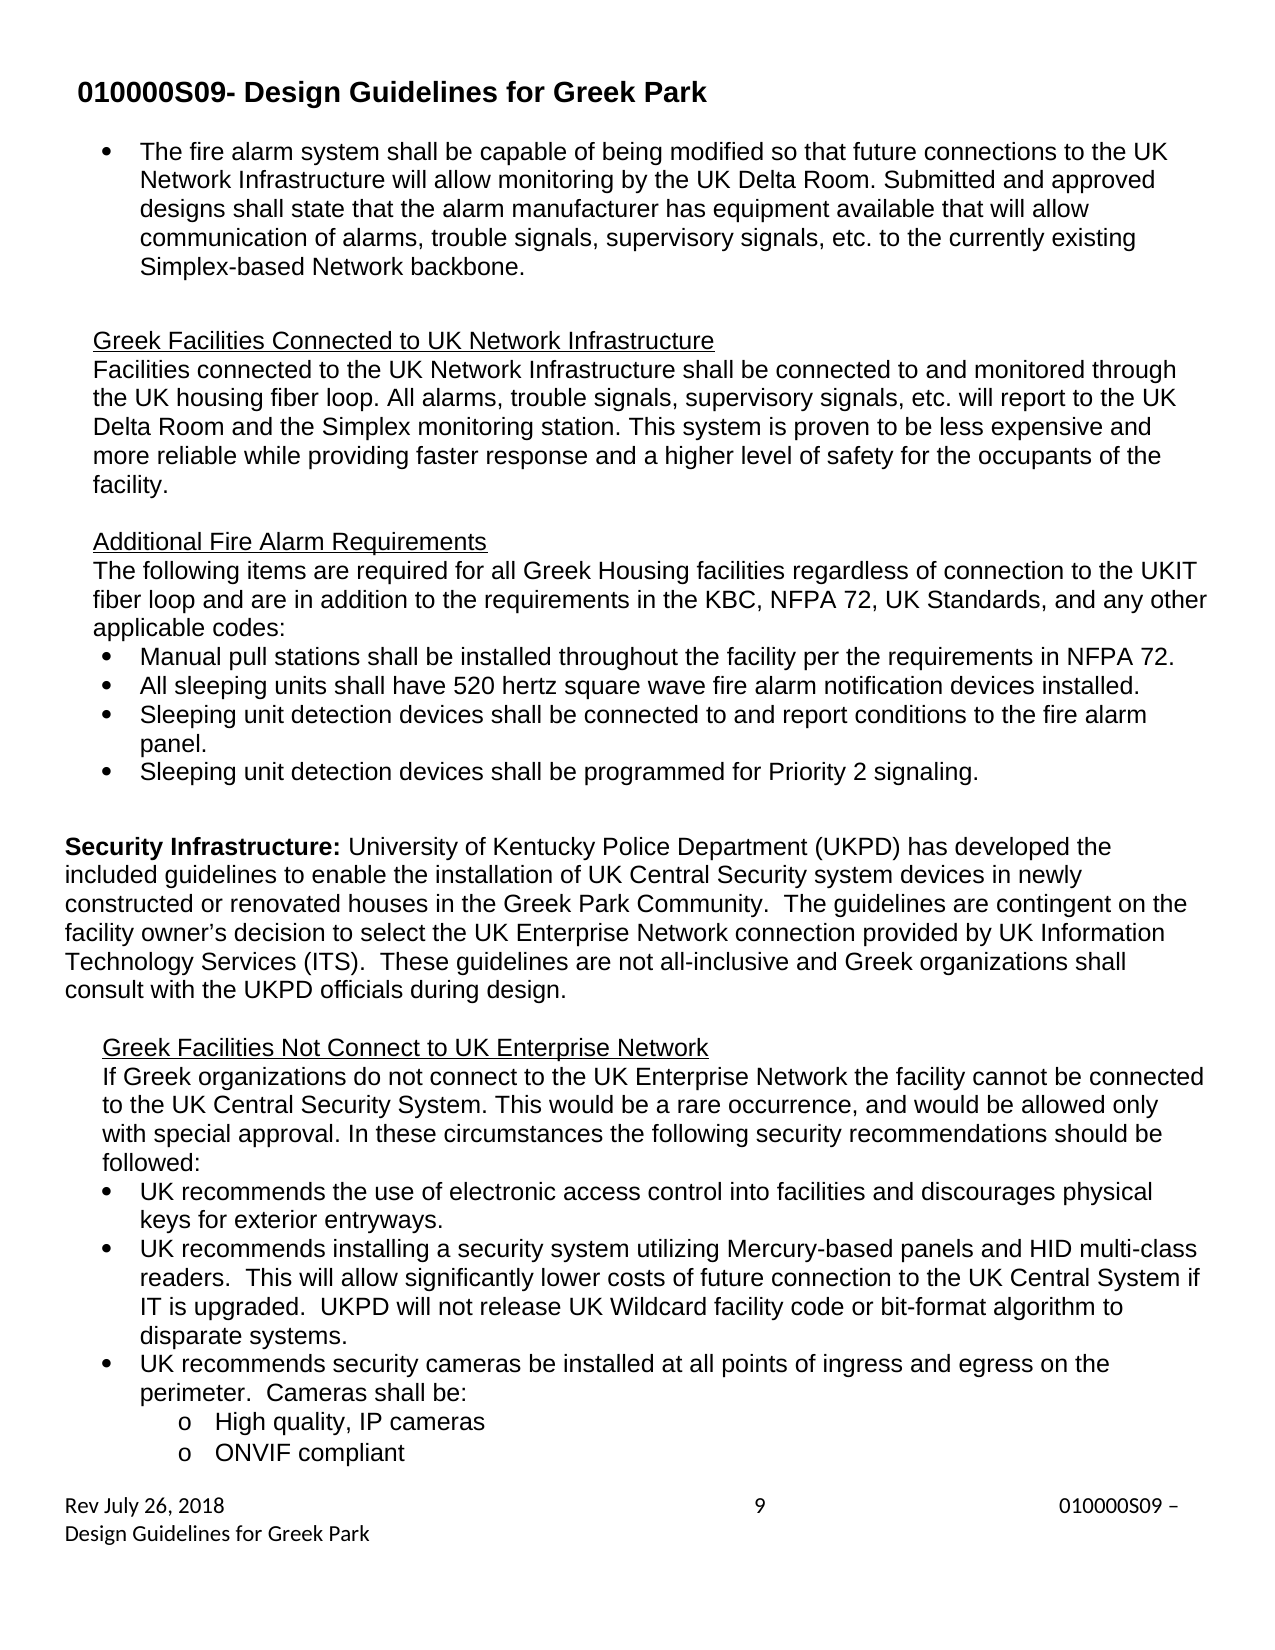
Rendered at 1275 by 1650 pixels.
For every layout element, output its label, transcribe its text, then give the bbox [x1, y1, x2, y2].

list Manual pull stations shall be installed throughout the facility per the requirements in NFPA 72. [102, 642, 1210, 671]
list ONVIF compliant [177, 1438, 1210, 1469]
list High quality, IP cameras [177, 1407, 1210, 1438]
text The following items are required for all Greek Housing facilities regardless of connection to the UKIT fiber loop and are in addition to the requirements in the KBC, NFPA 72, UK Standards, and any other applicable codes: [93, 556, 1210, 642]
text Security Infrastructure: University of Kentucky Police Department (UKPD) has developed the included guidelines to enable the installation of UK Central Security system devices in newly constructed or renovated houses in the Greek Park Community. The guidelines are contingent on the facility owner’s decision to select the UK Enterprise Network connection provided by UK Information Technology Services (ITS). These guidelines are not all-inclusive and Greek organizations shall consult with the UKPD officials during design. [64, 832, 1210, 1004]
list The fire alarm system shall be capable of being modified so that future connections to the UK Network Infrastructure will allow monitoring by the UK Delta Room. Submitted and approved designs shall state that the alarm manufacturer has equipment available that will allow communication of alarms, trouble signals, supervisory signals, etc. to the currently existing Simplex-based Network backbone. [102, 137, 1210, 280]
list Sleeping unit detection devices shall be programmed for Priority 2 signaling. [102, 757, 1210, 786]
text Greek Facilities Connected to UK Network Infrastructure [93, 326, 1210, 354]
list Sleeping unit detection devices shall be connected to and report conditions to the fire alarm panel. [102, 700, 1210, 757]
text Greek Facilities Not Connect to UK Enterprise Network [102, 1033, 1210, 1062]
text Additional Fire Alarm Requirements [93, 527, 1210, 556]
list UK recommends security cameras be installed at all points of ingress and egress on the perimeter. Cameras shall be: [102, 1349, 1210, 1407]
text Facilities connected to the UK Network Infrastructure shall be connected to and monitored through the UK housing fiber loop. All alarms, trouble signals, supervisory signals, etc. will report to the UK Delta Room and the Simplex monitoring station. This system is proven to be less expensive and more reliable while providing faster response and a higher level of safety for the occupants of the facility. [93, 354, 1210, 498]
list UK recommends installing a security system utilizing Mercury-based panels and HID multi-class readers. This will allow significantly lower costs of future connection to the UK Central System if IT is upgraded. UKPD will not release UK Wildcard facility code or bit-format algorithm to disparate systems. [102, 1234, 1210, 1349]
text If Greek organizations do not connect to the UK Enterprise Network the facility cannot be connected to the UK Central Security System. This would be a rare occurrence, and would be allowed only with special approval. In these circumstances the following security recommendations should be followed: [102, 1062, 1210, 1177]
list UK recommends the use of electronic access control into facilities and discourages physical keys for exterior entryways. [102, 1177, 1210, 1234]
list All sleeping units shall have 520 hertz square wave fire alarm notification devices installed. [102, 671, 1210, 700]
